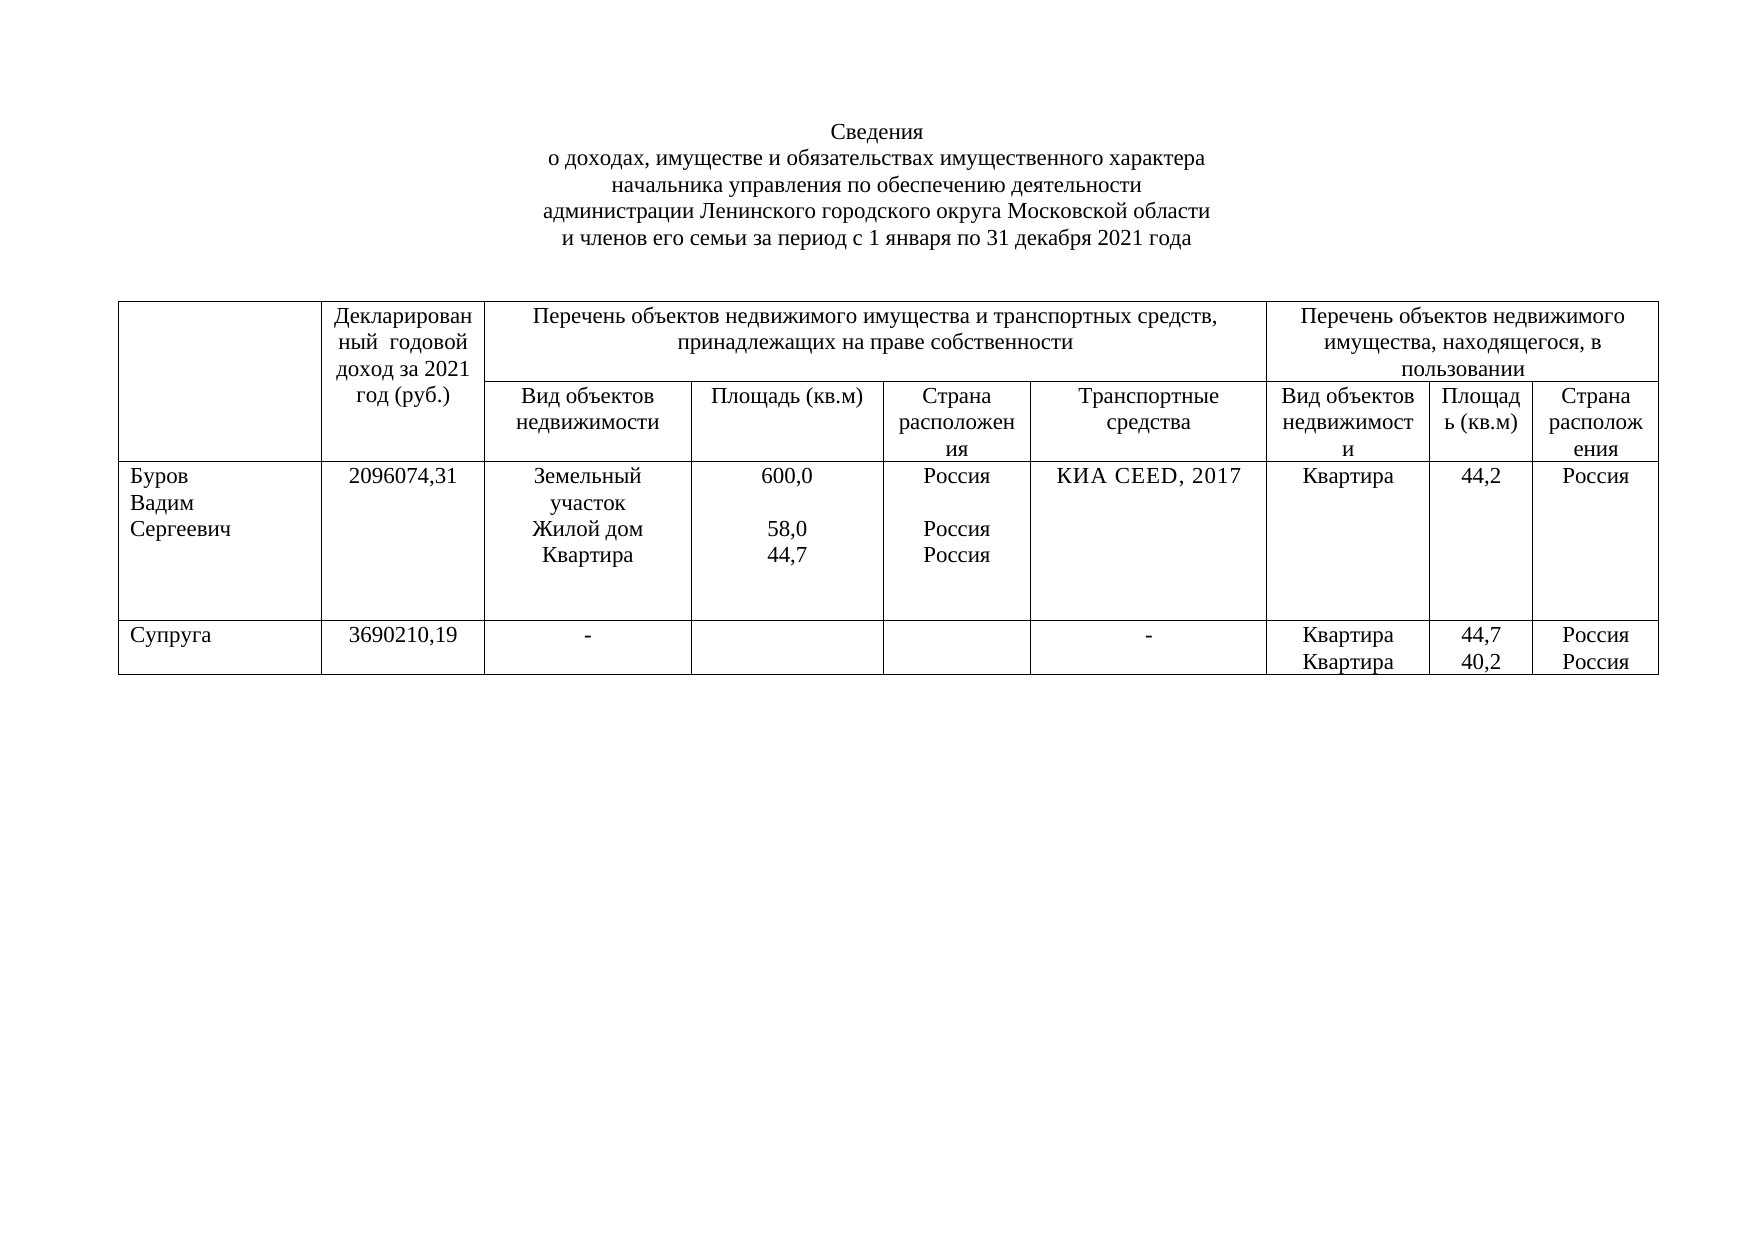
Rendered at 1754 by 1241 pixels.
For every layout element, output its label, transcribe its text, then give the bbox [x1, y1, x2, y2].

table_cell 600,0 58,0 44,7 [692, 462, 883, 620]
table_cell 3690210,19 [322, 621, 484, 674]
text администрации Ленинского городского округа Московской области [118, 197, 1636, 223]
table_header [119, 302, 321, 461]
table_cell Россия Россия Россия [884, 462, 1030, 620]
table_cell КИА CEED, 2017 [1031, 462, 1266, 620]
table_cell Страна расположения [884, 382, 1030, 461]
text начальника управления по обеспечению деятельности [118, 171, 1636, 197]
table_cell Земельный участок Жилой дом Квартира [485, 462, 691, 620]
table_cell Квартира Квартира [1267, 621, 1429, 674]
table_header Перечень объектов недвижимого имущества, находящегося, в пользовании [1267, 302, 1658, 381]
text Сведения [118, 118, 1636, 144]
table_cell 44,7 40,2 [1430, 621, 1532, 674]
table_cell Россия Россия [1533, 621, 1658, 674]
table_header Перечень объектов недвижимого имущества и транспортных средств, принадлежащих на праве собственности [485, 302, 1266, 381]
table_cell [884, 621, 1030, 674]
text и членов его семьи за период с 1 января по 31 декабря 2021 года [118, 223, 1636, 250]
table_cell Площадь (кв.м) [692, 382, 883, 461]
table_cell Вид объектов недвижимости [1267, 382, 1429, 461]
table_header Декларированный годовой доход за 2021 год (руб.) [322, 302, 484, 461]
table_cell Буров Вадим Сергеевич [119, 462, 321, 620]
table_cell Россия [1533, 462, 1658, 620]
table_cell - [485, 621, 691, 674]
table_cell Вид объектов недвижимости [485, 382, 691, 461]
table_cell Транспортные средства [1031, 382, 1266, 461]
table_cell Площадь (кв.м) [1430, 382, 1532, 461]
table_cell 44,2 [1430, 462, 1532, 620]
table_cell Супруга [119, 621, 321, 674]
table_cell - [1031, 621, 1266, 674]
table_cell Страна расположения [1533, 382, 1658, 461]
text о доходах, имуществе и обязательствах имущественного характера [118, 144, 1636, 171]
table_cell Квартира [1267, 462, 1429, 620]
table_cell [692, 621, 883, 674]
table_cell 2096074,31 [322, 462, 484, 620]
